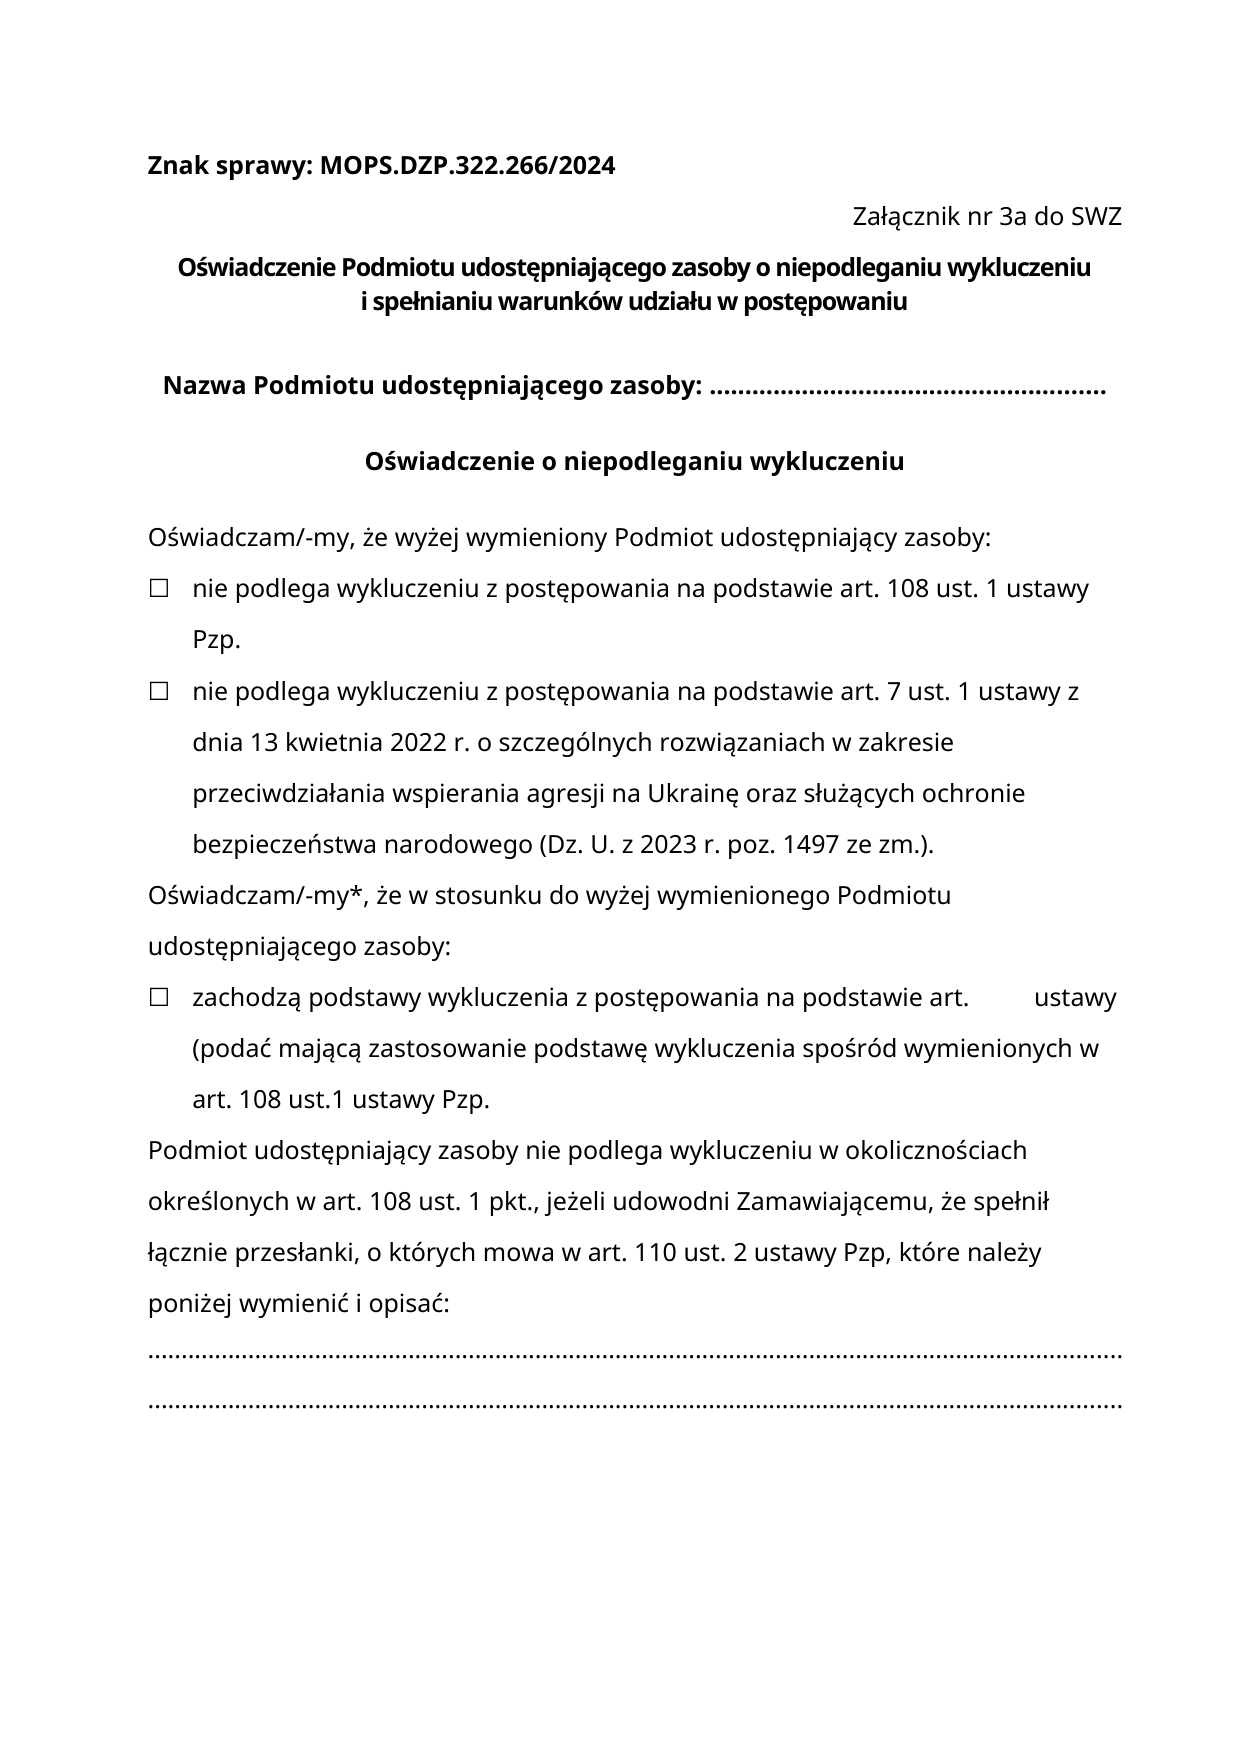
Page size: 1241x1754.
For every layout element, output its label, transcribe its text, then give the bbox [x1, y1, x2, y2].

subtitle Oświadczenie o niepodleganiu wykluczeniu [148, 444, 1122, 478]
text Znak sprawy: MOPS.DZP.322.266/2024 [148, 148, 1122, 182]
text Oświadczam/-my*, że w stosunku do wyżej wymienionego Podmiotu udostępniającego zasoby: [148, 877, 1122, 962]
text Załącznik nr 3a do SWZ [148, 199, 1122, 233]
title Oświadczenie Podmiotu udostępniającego zasoby o niepodleganiu wykluczeniu [148, 250, 1122, 284]
title i spełnianiu warunków udziału w postępowaniu [148, 284, 1122, 318]
text Oświadczam/-my, że wyżej wymieniony Podmiot udostępniający zasoby: [148, 520, 1122, 554]
text zachodzą podstawy wykluczenia z postępowania na podstawie art. ustawy (podać mającą zastosowanie podstawę wykluczenia spośród wymienionych w art. 108 ust.1 ustawy Pzp. [148, 979, 1122, 1116]
text nie podlega wykluczeniu z postępowania na podstawie art. 108 ust. 1 ustawy Pzp. [148, 571, 1122, 656]
text Podmiot udostępniający zasoby nie podlega wykluczeniu w okolicznościach określonych w art. 108 ust. 1 pkt., jeżeli udowodni Zamawiającemu, że spełnił łącznie przesłanki, o których mowa w art. 110 ust. 2 ustawy Pzp, które należy poniżej wymienić i opisać: [148, 1132, 1122, 1320]
text nie podlega wykluczeniu z postępowania na podstawie art. 7 ust. 1 ustawy z dnia 13 kwietnia 2022 r. o szczególnych rozwiązaniach w zakresie przeciwdziałania wspierania agresji na Ukrainę oraz służących ochronie bezpieczeństwa narodowego (Dz. U. z 2023 r. poz. 1497 ze zm.). [148, 673, 1122, 860]
text Nazwa Podmiotu udostępniającego zasoby: [148, 368, 1122, 402]
